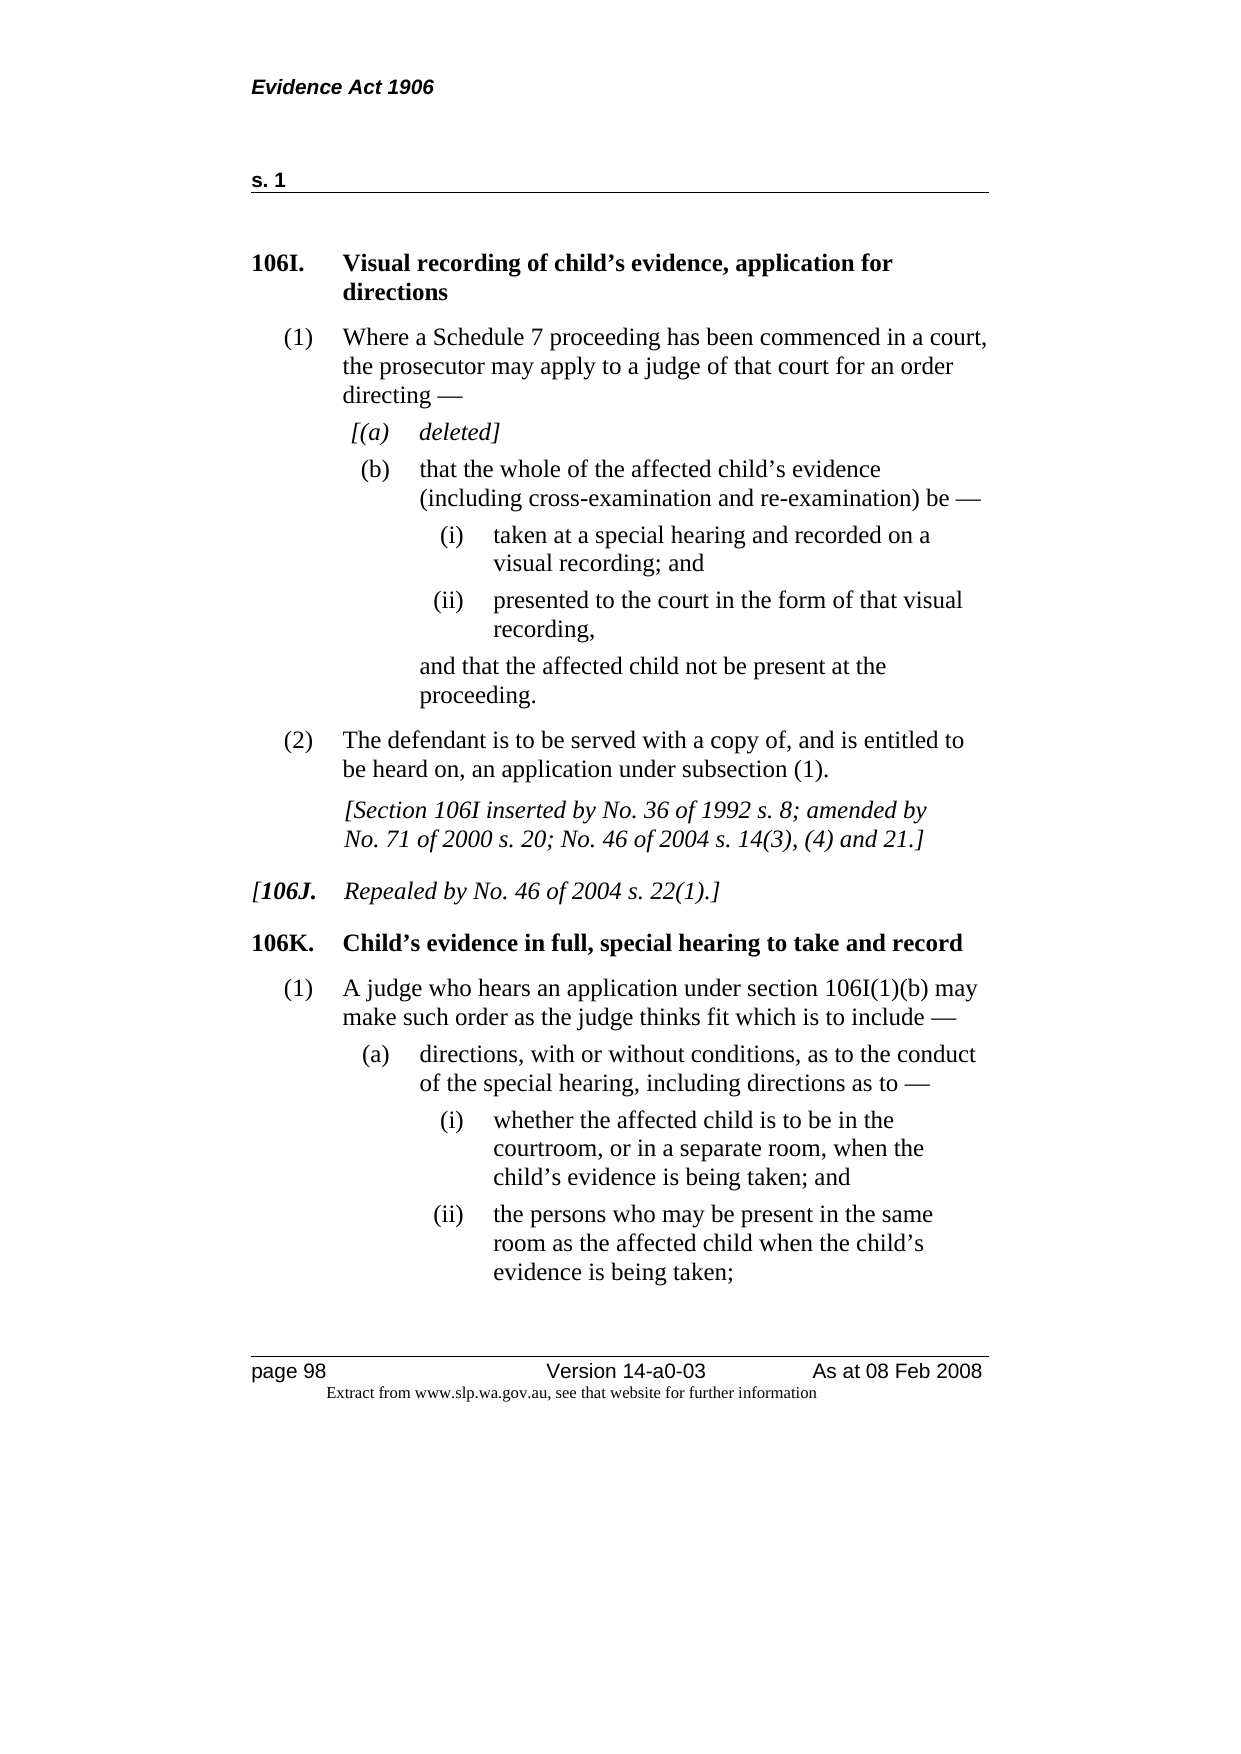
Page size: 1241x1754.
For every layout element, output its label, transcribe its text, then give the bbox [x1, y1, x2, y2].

text (1) Where a Schedule 7 proceeding has been commenced in a court, the prosecutor may apply to a judge of that court for an order directing — [251, 322, 989, 408]
text (b) that the whole of the affected child’s evidence (including cross-examination and re-examination) be — [251, 454, 989, 511]
text and that the affected child not be present at the proceeding. [251, 651, 989, 709]
text (1) A judge who hears an application under section 106I(1)(b) may make such order as the judge thinks fit which is to include — [251, 973, 989, 1031]
subtitle 106I. Visual recording of child’s evidence, application for directions [251, 248, 989, 306]
text [Section 106I inserted by No. 36 of 1992 s. 8; amended by No. 71 of 2000 s. 20; No. 46 of 2004 s. 14(3), (4) and 21.] [251, 796, 989, 853]
text (i) whether the affected child is to be in the courtroom, or in a separate room, when the child’s evidence is being taken; and [251, 1105, 989, 1191]
text [106J. Repealed by No. 46 of 2004 s. 22(1).] [251, 876, 989, 905]
text (ii) the persons who may be present in the same room as the affected child when the child’s evidence is being taken; [251, 1199, 989, 1286]
text (2) The defendant is to be served with a copy of, and is entitled to be heard on, an application under subsection (1). [251, 726, 989, 783]
text [(a) deleted] [251, 417, 989, 446]
text (a) directions, with or without conditions, as to the conduct of the special hearing, including directions as to — [251, 1039, 989, 1096]
subtitle 106K. Child’s evidence in full, special hearing to take and record [251, 928, 989, 956]
text (ii) presented to the court in the form of that visual recording, [251, 586, 989, 643]
text (i) taken at a special hearing and recorded on a visual recording; and [251, 520, 989, 577]
